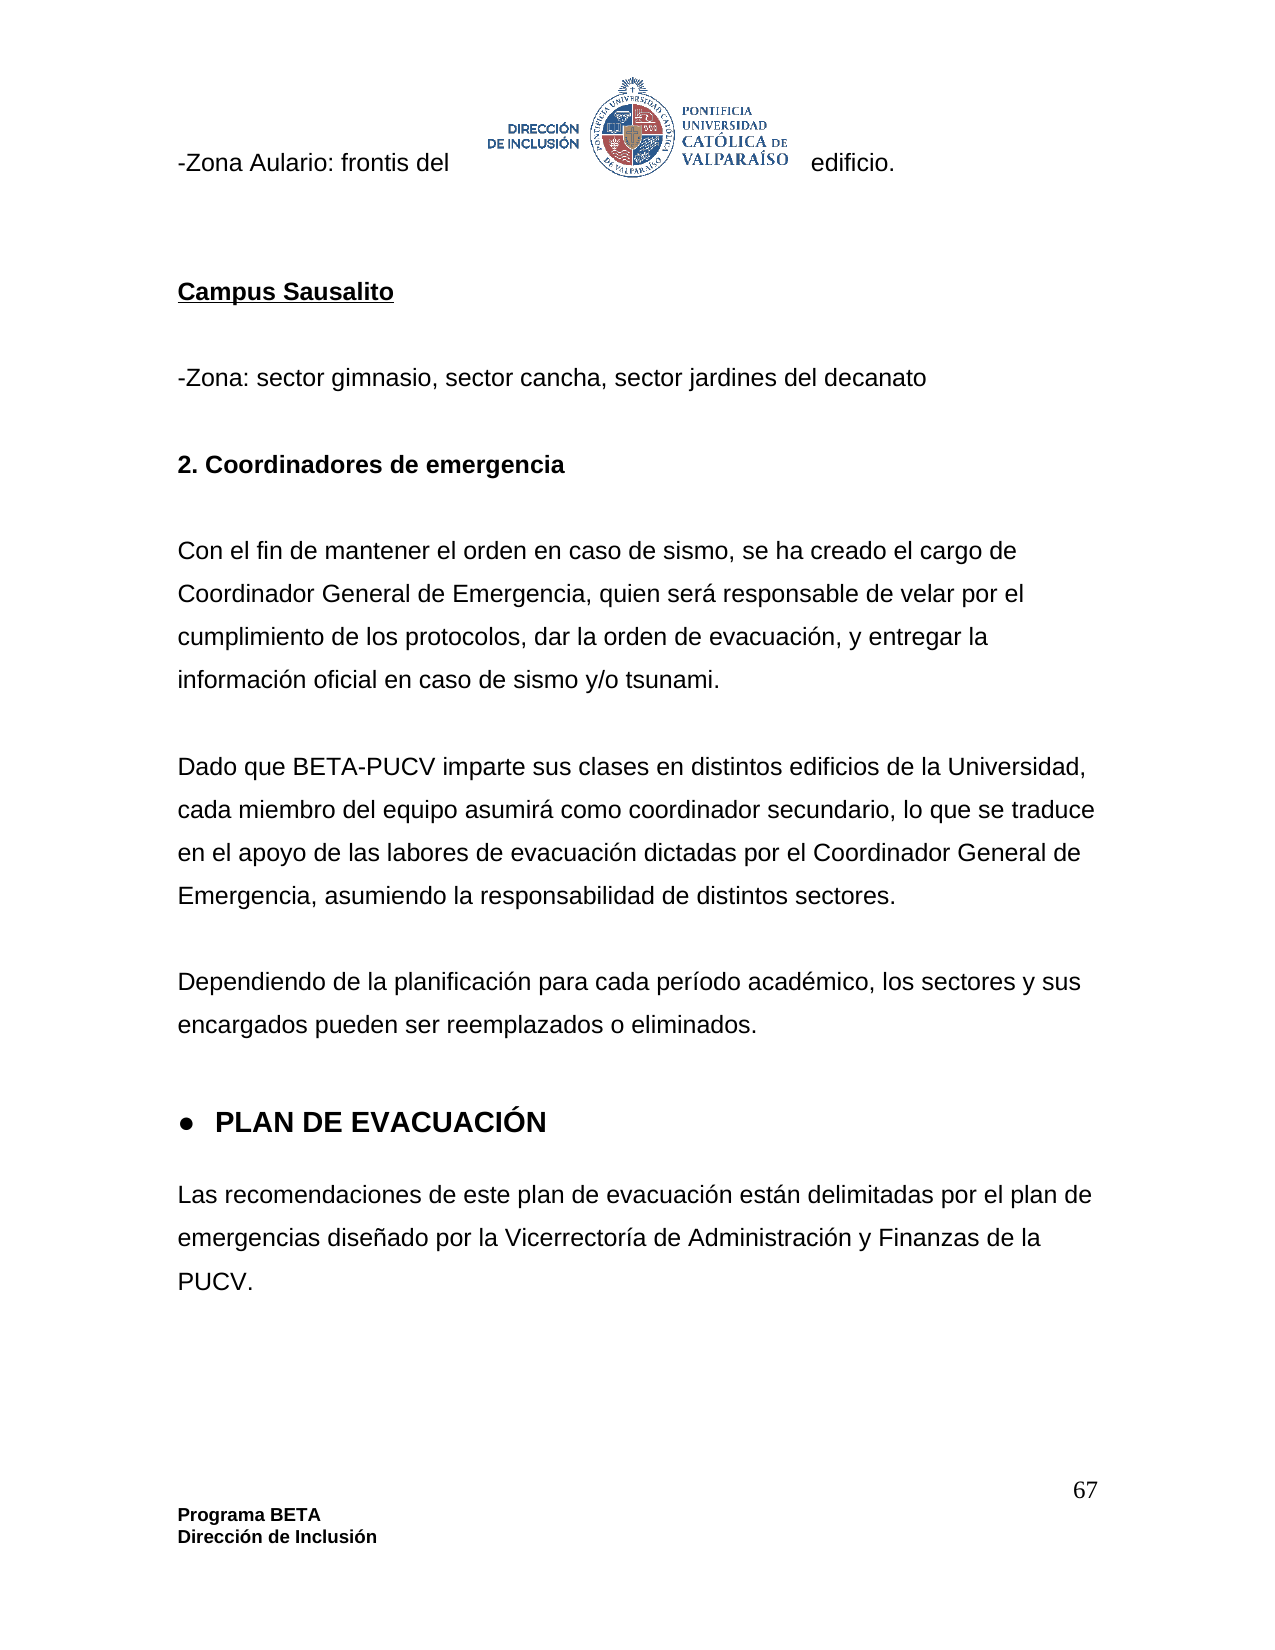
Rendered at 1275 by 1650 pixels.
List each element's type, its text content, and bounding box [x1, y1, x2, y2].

text Campus Sausalito [177, 277, 1098, 306]
picture [483, 73, 792, 148]
subtitle PLAN DE EVACUACIÓN [177, 1105, 1098, 1138]
text 2. Coordinadores de emergencia [177, 449, 1098, 478]
text Con el fin de mantener el orden en caso de sismo, se ha creado el cargo de Coordinador General de Emergencia, quien será responsable de velar por el cumplimiento de los protocolos, dar la orden de evacuación, y entregar la información oficial en caso de sismo y/o tsunami. [177, 536, 1098, 694]
text Dado que BETA-PUCV imparte sus clases en distintos edificios de la Universidad, cada miembro del equipo asumirá como coordinador secundario, lo que se traduce en el apoyo de las labores de evacuación dictadas por el Coordinador General de Emergencia, asumiendo la responsabilidad de distintos sectores. [177, 751, 1098, 909]
text Las recomendaciones de este plan de evacuación están delimitadas por el plan de emergencias diseñado por la Vicerrectoría de Administración y Finanzas de la PUCV. [177, 1180, 1098, 1295]
picture [483, 176, 792, 184]
text -Zona: sector gimnasio, sector cancha, sector jardines del decanato [177, 363, 1098, 392]
text -Zona Aulario: frontis del edificio. [177, 148, 1098, 176]
text Dependiendo de la planificación para cada período académico, los sectores y sus encargados pueden ser reemplazados o eliminados. [177, 967, 1098, 1039]
